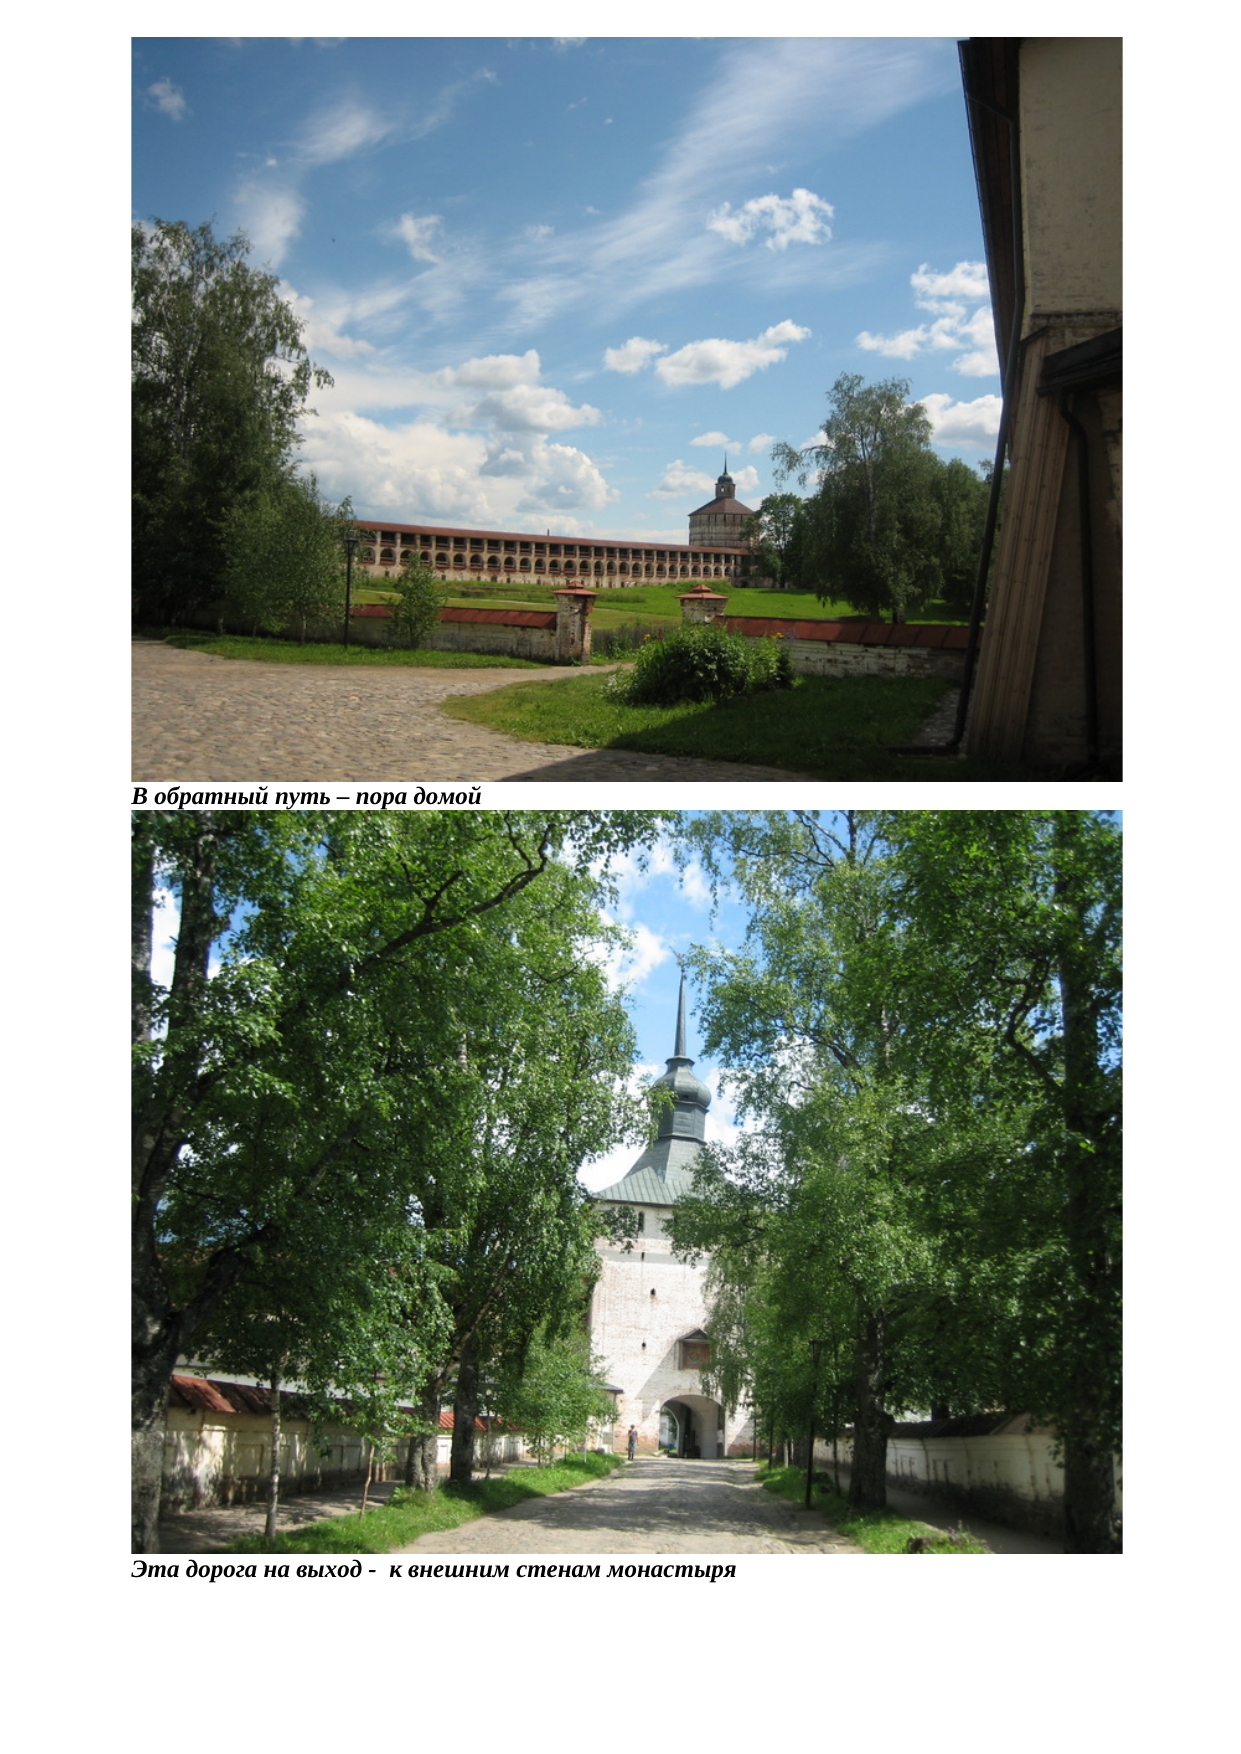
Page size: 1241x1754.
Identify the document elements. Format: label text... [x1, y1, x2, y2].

text В обратный путь – пора домой [131, 781, 1181, 810]
picture [131, 810, 1123, 1554]
picture [131, 37, 1123, 782]
text Эта дорога на выход - к внешним стенам монастыря [131, 1554, 1181, 1582]
